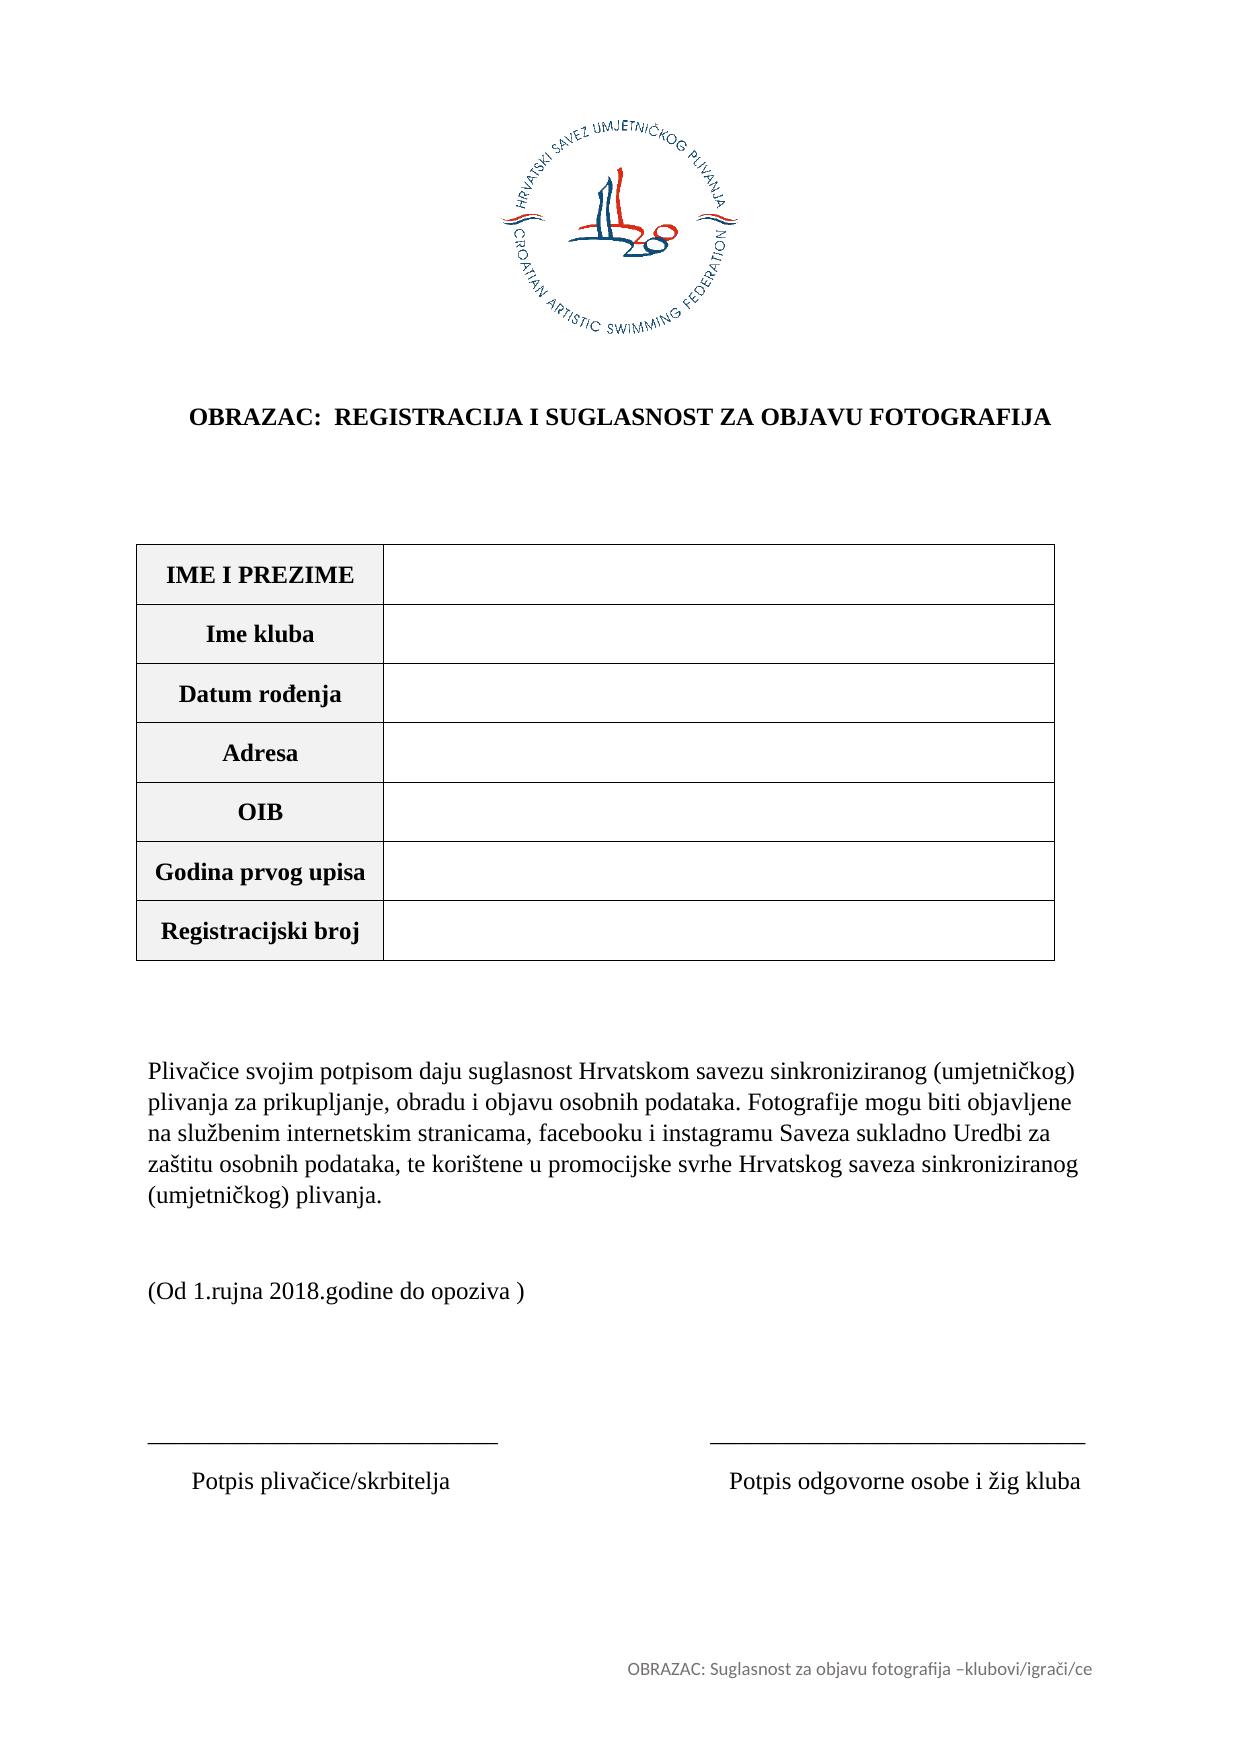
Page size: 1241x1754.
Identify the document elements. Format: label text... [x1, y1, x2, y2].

text OBRAZAC: REGISTRACIJA I SUGLASNOST ZA OBJAVU FOTOGRAFIJA [148, 402, 1093, 431]
table_cell [384, 783, 1054, 841]
table_cell Godina prvog upisa [137, 842, 383, 900]
text (Od 1.rujna 2018.godine do opoziva ) [148, 1276, 1093, 1304]
picture [500, 120, 740, 334]
table_cell Datum rođenja [137, 664, 383, 722]
table_header [384, 545, 1054, 603]
table_header IME I PREZIME [137, 545, 383, 603]
table_cell Adresa [137, 723, 383, 782]
text ____________________________ ______________________________ [148, 1418, 1093, 1447]
table_cell [384, 901, 1054, 960]
table_cell [384, 605, 1054, 663]
table_cell OIB [137, 783, 383, 841]
table_cell [384, 842, 1054, 900]
table_cell [384, 664, 1054, 722]
table_cell [384, 723, 1054, 782]
text Plivačice svojim potpisom daju suglasnost Hrvatskom savezu sinkroniziranog (umjetničkog) plivanja za prikupljanje, obradu i objavu osobnih podataka. Fotografije mogu biti objavljene na službenim internetskim stranicama, facebooku i instagramu Saveza sukladno Uredbi za zaštitu osobnih podataka, te korištene u promocijske svrhe Hrvatskog saveza sinkroniziranog (umjetničkog) plivanja. [148, 1056, 1093, 1209]
table_cell Ime kluba [137, 605, 383, 663]
table_cell Registracijski broj [137, 901, 383, 960]
text Potpis plivačice/skrbitelja Potpis odgovorne osobe i žig kluba [148, 1466, 1093, 1494]
